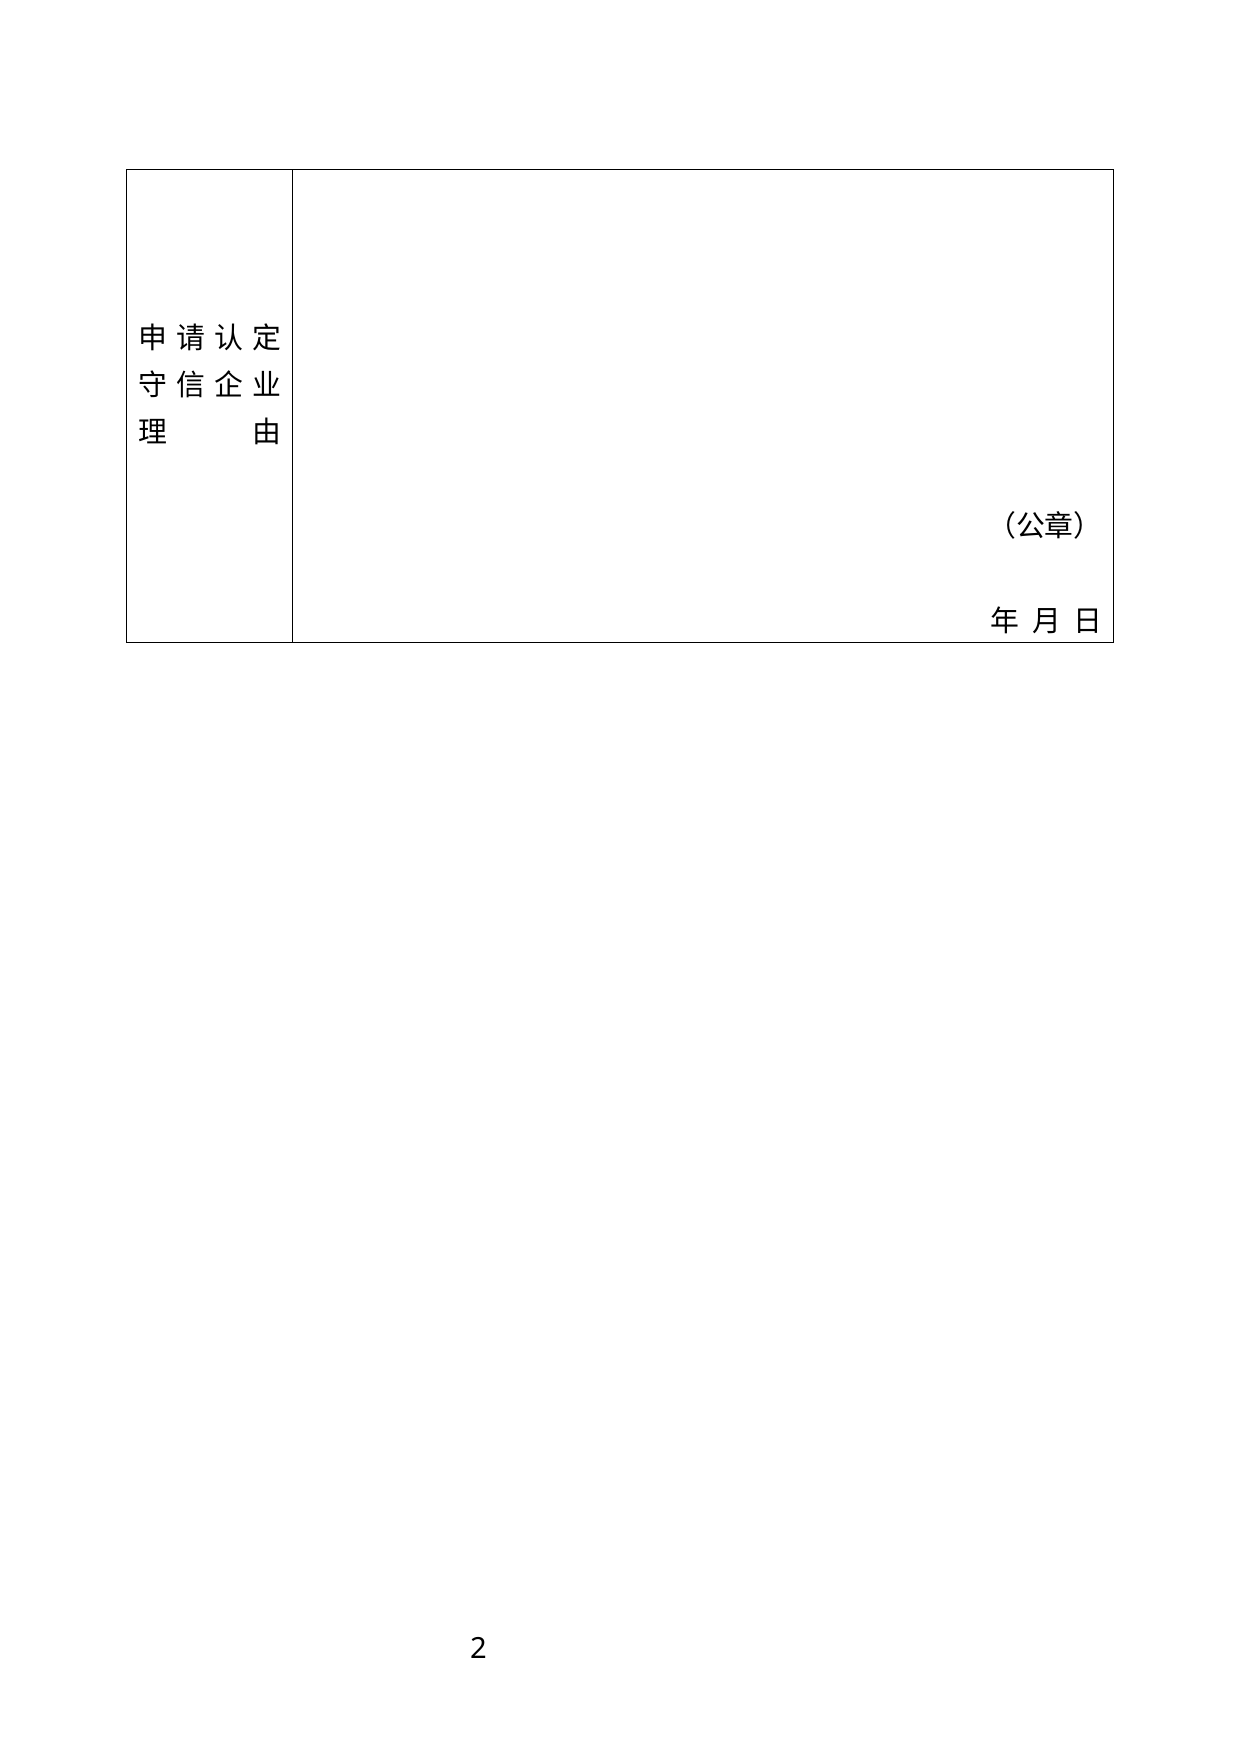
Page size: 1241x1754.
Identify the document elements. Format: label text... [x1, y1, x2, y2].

table_cell 申请认定守信企业理由 [127, 170, 292, 642]
table_cell （公章） 年 月 日 [293, 170, 1113, 642]
